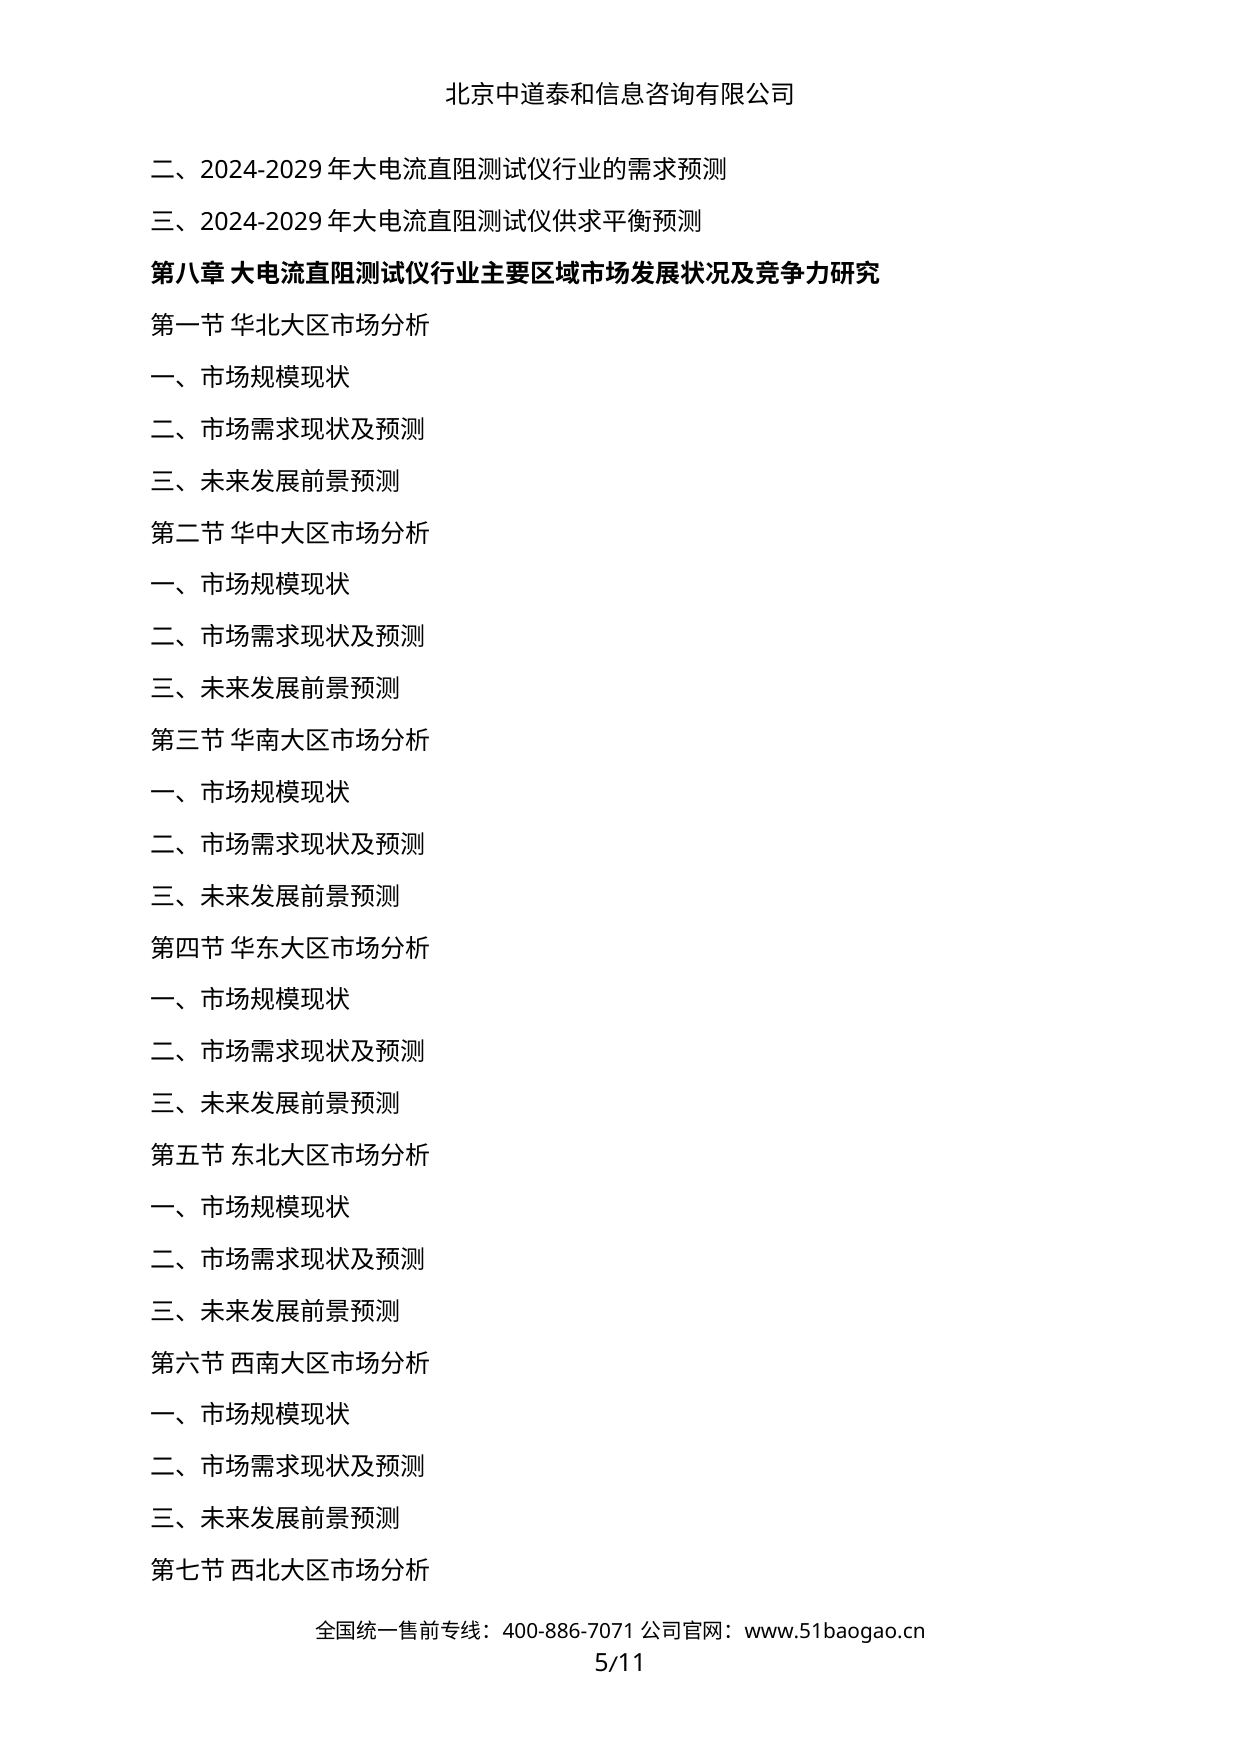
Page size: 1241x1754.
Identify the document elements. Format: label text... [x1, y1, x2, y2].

text 三、未来发展前景预测 [150, 1499, 1090, 1535]
text 二、市场需求现状及预测 [150, 824, 1090, 861]
text 第三节 华南大区市场分析 [150, 721, 1090, 757]
text 第八章 大电流直阻测试仪行业主要区域市场发展状况及竞争力研究 [150, 254, 1090, 290]
text 三、未来发展前景预测 [150, 669, 1090, 705]
text 一、市场规模现状 [150, 1395, 1090, 1431]
text 二、市场需求现状及预测 [150, 409, 1090, 446]
text 一、市场规模现状 [150, 772, 1090, 809]
text 三、未来发展前景预测 [150, 1084, 1090, 1120]
text 第六节 西南大区市场分析 [150, 1343, 1090, 1379]
text 二、2024-2029年大电流直阻测试仪行业的需求预测 [150, 150, 1090, 186]
text 二、市场需求现状及预测 [150, 1447, 1090, 1483]
text 三、未来发展前景预测 [150, 1291, 1090, 1327]
text 三、未来发展前景预测 [150, 876, 1090, 912]
text 第五节 东北大区市场分析 [150, 1136, 1090, 1172]
text 三、2024-2029年大电流直阻测试仪供求平衡预测 [150, 202, 1090, 238]
text 一、市场规模现状 [150, 1187, 1090, 1224]
text 三、未来发展前景预测 [150, 461, 1090, 497]
text 第一节 华北大区市场分析 [150, 306, 1090, 342]
text 第七节 西北大区市场分析 [150, 1551, 1090, 1587]
text 一、市场规模现状 [150, 565, 1090, 601]
text 第二节 华中大区市场分析 [150, 513, 1090, 549]
text 二、市场需求现状及预测 [150, 1032, 1090, 1068]
text 一、市场规模现状 [150, 357, 1090, 394]
text 一、市场规模现状 [150, 980, 1090, 1016]
text 第四节 华东大区市场分析 [150, 928, 1090, 964]
text 二、市场需求现状及预测 [150, 1239, 1090, 1276]
text 二、市场需求现状及预测 [150, 617, 1090, 653]
